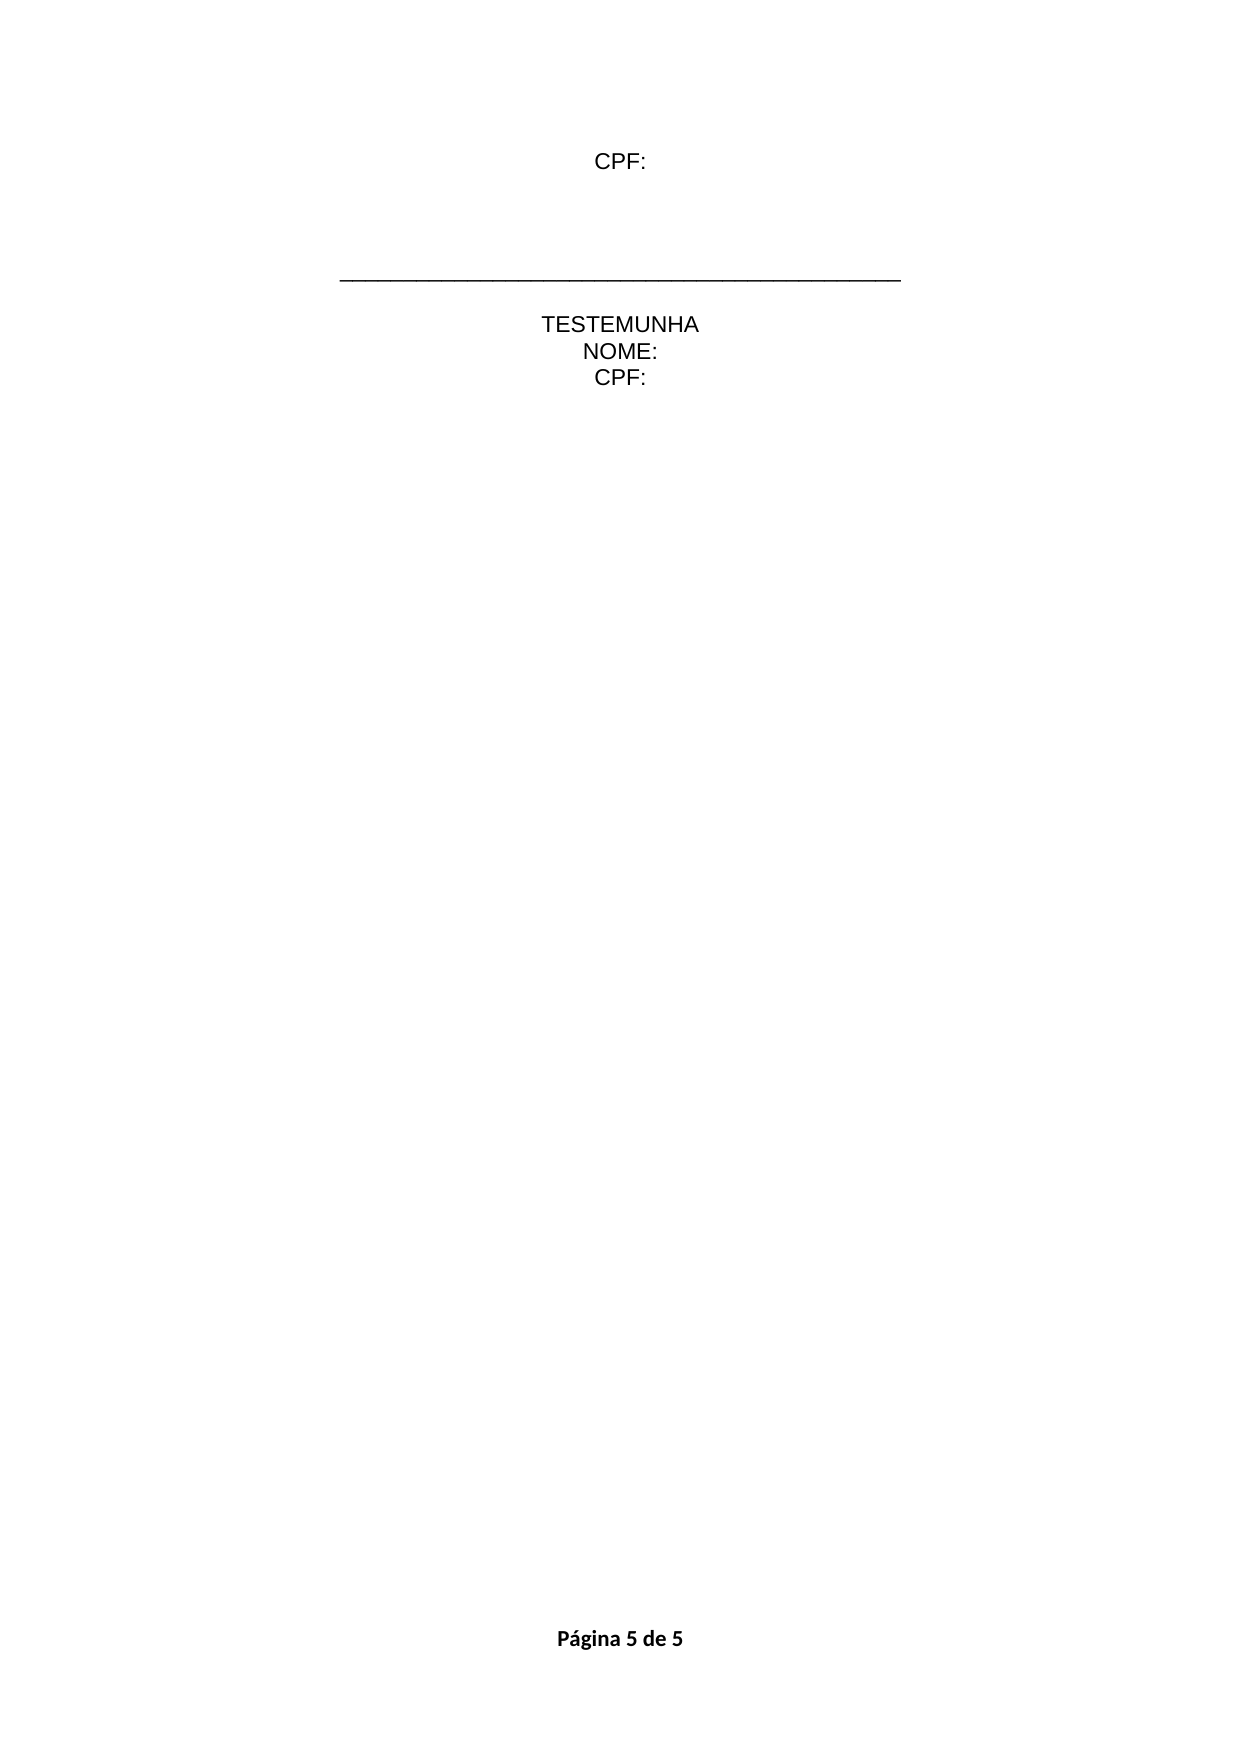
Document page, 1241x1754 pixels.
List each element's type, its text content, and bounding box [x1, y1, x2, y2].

text NOME: [177, 338, 1063, 364]
text CPF: [177, 364, 1063, 390]
text TESTEMUNHA [177, 311, 1063, 338]
text ____________________________________________ [177, 256, 1063, 282]
text CPF: [177, 148, 1063, 174]
